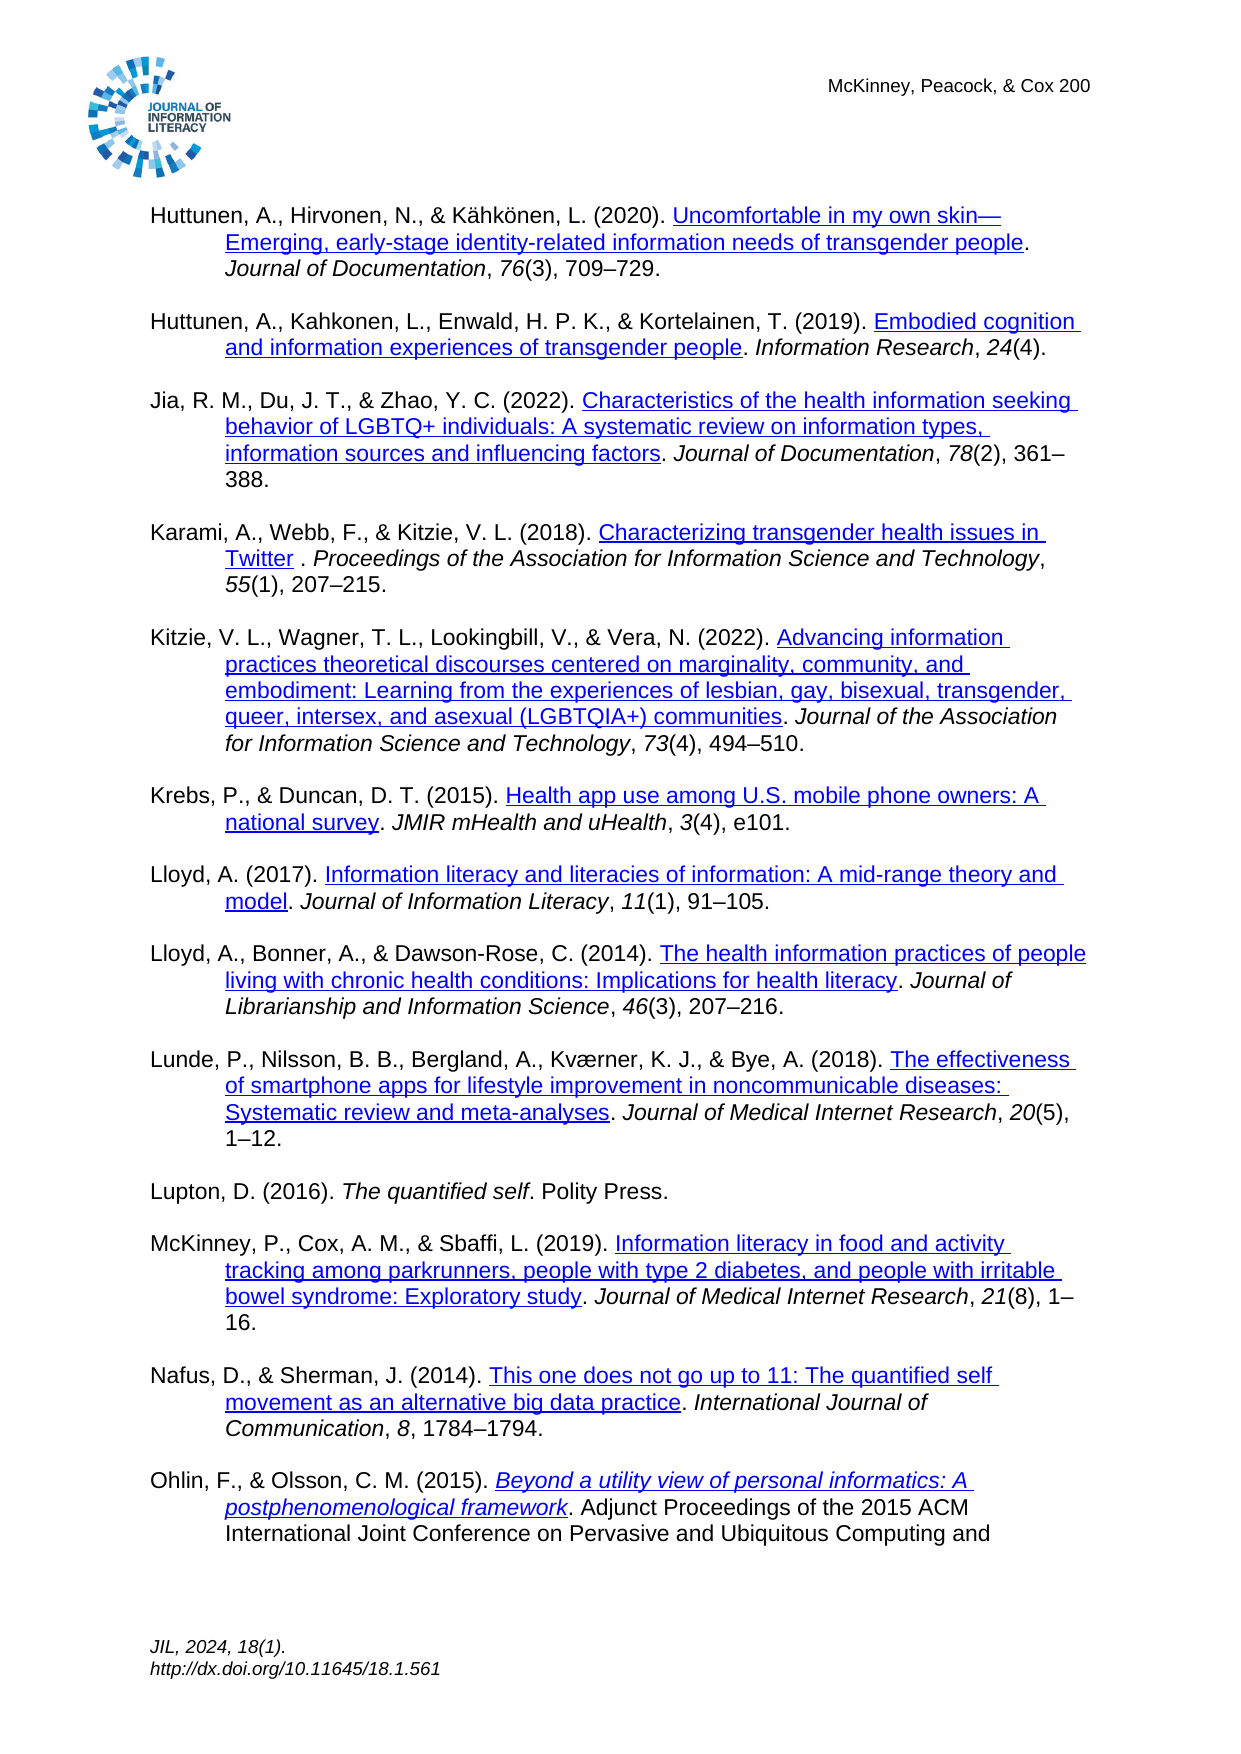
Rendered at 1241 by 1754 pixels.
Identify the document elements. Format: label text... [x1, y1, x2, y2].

text Karami, A., Webb, F., & Kitzie, V. L. (2018). Characterizing transgender health issues in Twitter . Proceedings of the Association for Information Science and Technology, 55(1), 207–215. [150, 519, 1090, 598]
text Krebs, P., & Duncan, D. T. (2015). Health app use among U.S. mobile phone owners: A national survey. JMIR mHealth and uHealth, 3(4), e101. [150, 782, 1090, 835]
text McKinney, P., Cox, A. M., & Sbaffi, L. (2019). Information literacy in food and activity tracking among parkrunners, people with type 2 diabetes, and people with irritable bowel syndrome: Exploratory study. Journal of Medical Internet Research, 21(8), 1–16. [150, 1230, 1090, 1336]
text Lupton, D. (2016). The quantified self. Polity Press. [150, 1178, 1090, 1204]
text Jia, R. M., Du, J. T., & Zhao, Y. C. (2022). Characteristics of the health information seeking behavior of LGBTQ+ individuals: A systematic review on information types, information sources and influencing factors. Journal of Documentation, 78(2), 361–388. [150, 387, 1090, 492]
text Lloyd, A. (2017). Information literacy and literacies of information: A mid-range theory and model. Journal of Information Literacy, 11(1), 91–105. [150, 861, 1090, 914]
text Kitzie, V. L., Wagner, T. L., Lookingbill, V., & Vera, N. (2022). Advancing information practices theoretical discourses centered on marginality, community, and embodiment: Learning from the experiences of lesbian, gay, bisexual, transgender, queer, intersex, and asexual (LGBTQIA+) communities. Journal of the Association for Information Science and Technology, 73(4), 494–510. [150, 624, 1090, 756]
picture [76, 34, 242, 200]
text Lunde, P., Nilsson, B. B., Bergland, A., Kværner, K. J., & Bye, A. (2018). The effectiveness of smartphone apps for lifestyle improvement in noncommunicable diseases: Systematic review and meta-analyses. Journal of Medical Internet Research, 20(5), 1–12. [150, 1046, 1090, 1151]
text Huttunen, A., Kahkonen, L., Enwald, H. P. K., & Kortelainen, T. (2019). Embodied cognition and information experiences of transgender people. Information Research, 24(4). [150, 308, 1090, 361]
text Nafus, D., & Sherman, J. (2014). This one does not go up to 11: The quantified self movement as an alternative big data practice. International Journal of Communication, 8, 1784–1794. [150, 1362, 1090, 1441]
text Huttunen, A., Hirvonen, N., & Kähkönen, L. (2020). Uncomfortable in my own skin—Emerging, early-stage identity-related information needs of transgender people. Journal of Documentation, 76(3), 709–729. [150, 202, 1090, 282]
text Lloyd, A., Bonner, A., & Dawson-Rose, C. (2014). The health information practices of people living with chronic health conditions: Implications for health literacy. Journal of Librarianship and Information Science, 46(3), 207–216. [150, 940, 1090, 1019]
